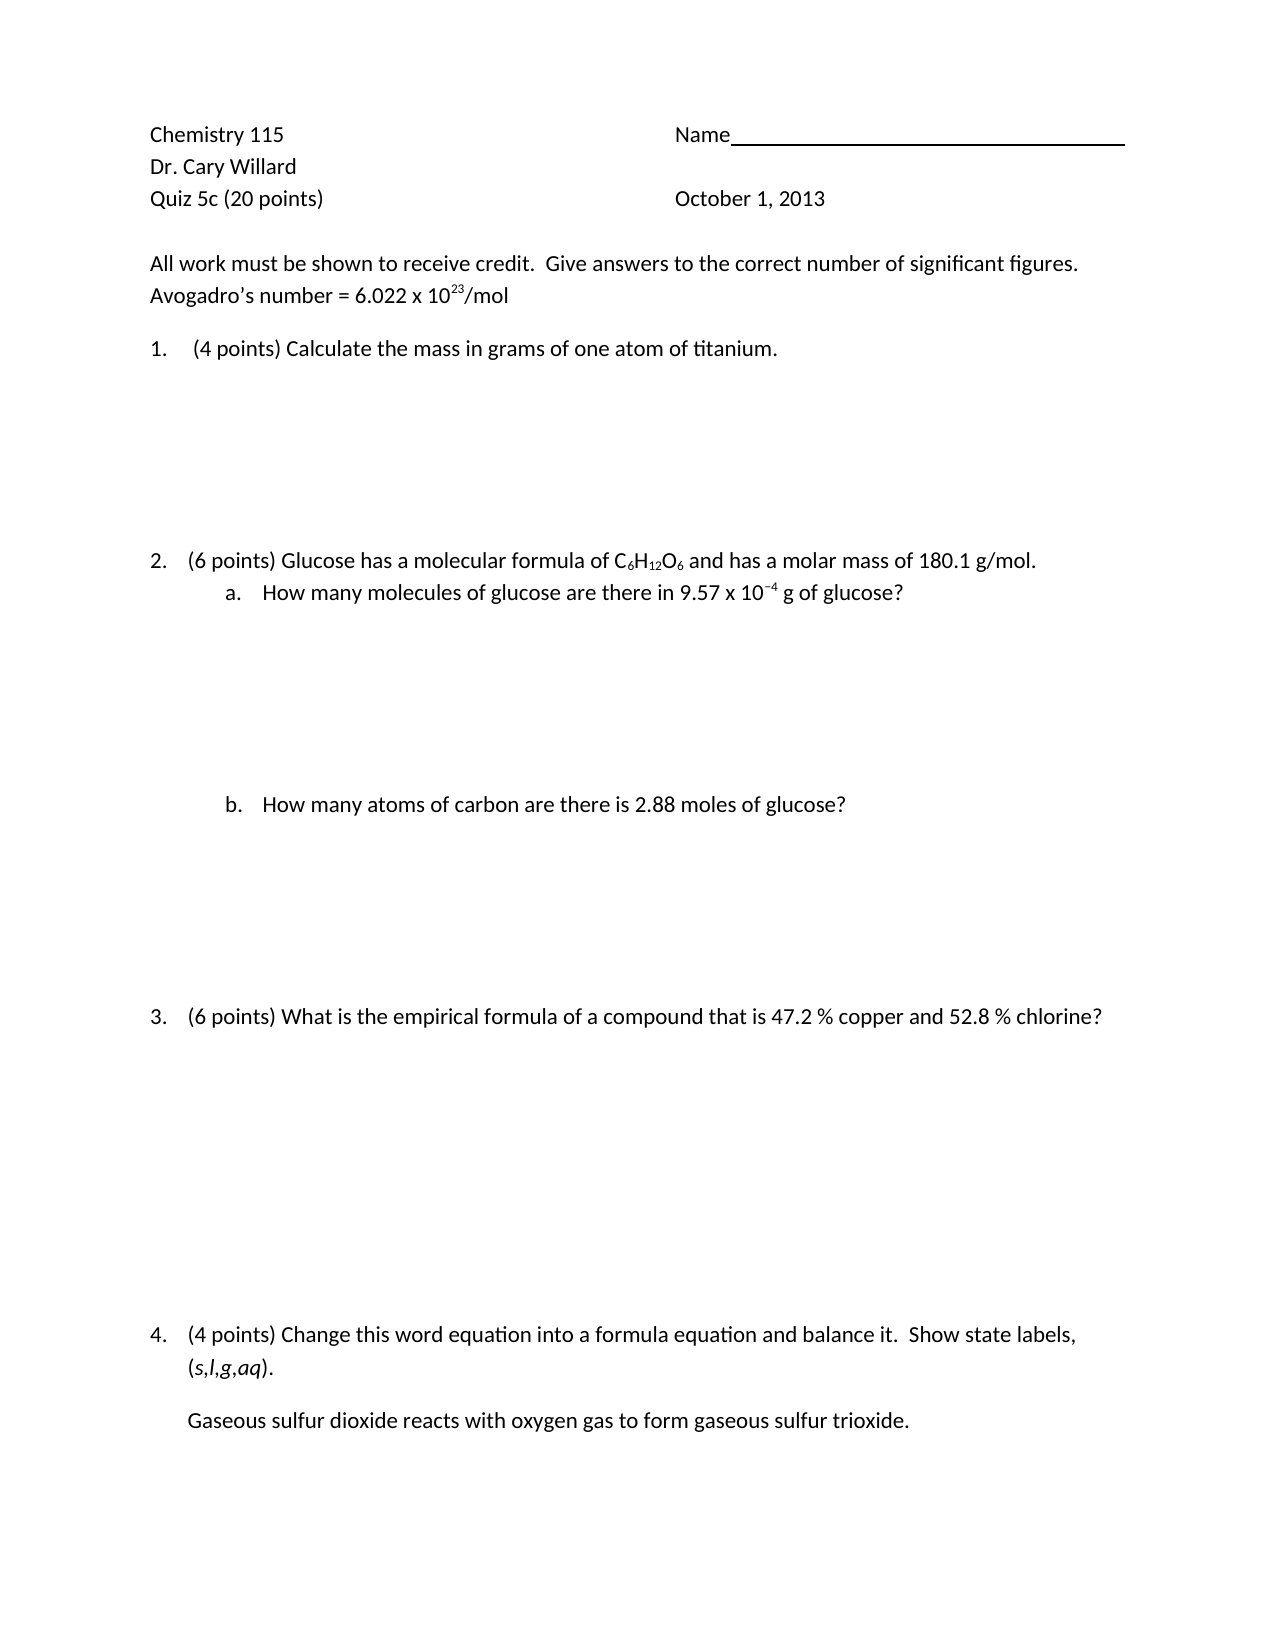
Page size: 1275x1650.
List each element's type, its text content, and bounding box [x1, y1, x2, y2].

text All work must be shown to receive credit. Give answers to the correct number of significant figures. Avogadro’s number = 6.022 x 1023/mol [150, 249, 1125, 309]
text Quiz 5c (20 points) October 1, 2013 [150, 184, 1125, 212]
text Chemistry 115 Name [150, 120, 1125, 148]
list (4 points) Calculate the mass in grams of one atom of titanium. [150, 334, 1125, 362]
list (4 points) Change this word equation into a formula equation and balance it. Show state labels, (s,l,g,aq). [150, 1321, 1125, 1381]
list (6 points) What is the empirical formula of a compound that is 47.2 % copper and 52.8 % chlorine? [150, 1002, 1125, 1030]
text Dr. Cary Willard [150, 152, 1125, 180]
text Gaseous sulfur dioxide reacts with oxygen gas to form gaseous sulfur trioxide. [187, 1406, 1125, 1434]
list How many molecules of glucose are there in 9.57 x 10−4 g of glucose? [225, 578, 1125, 606]
list (6 points) Glucose has a molecular formula of C6H12O6 and has a molar mass of 180.1 g/mol. [150, 546, 1125, 574]
list How many atoms of carbon are there is 2.88 moles of glucose? [225, 790, 1125, 818]
